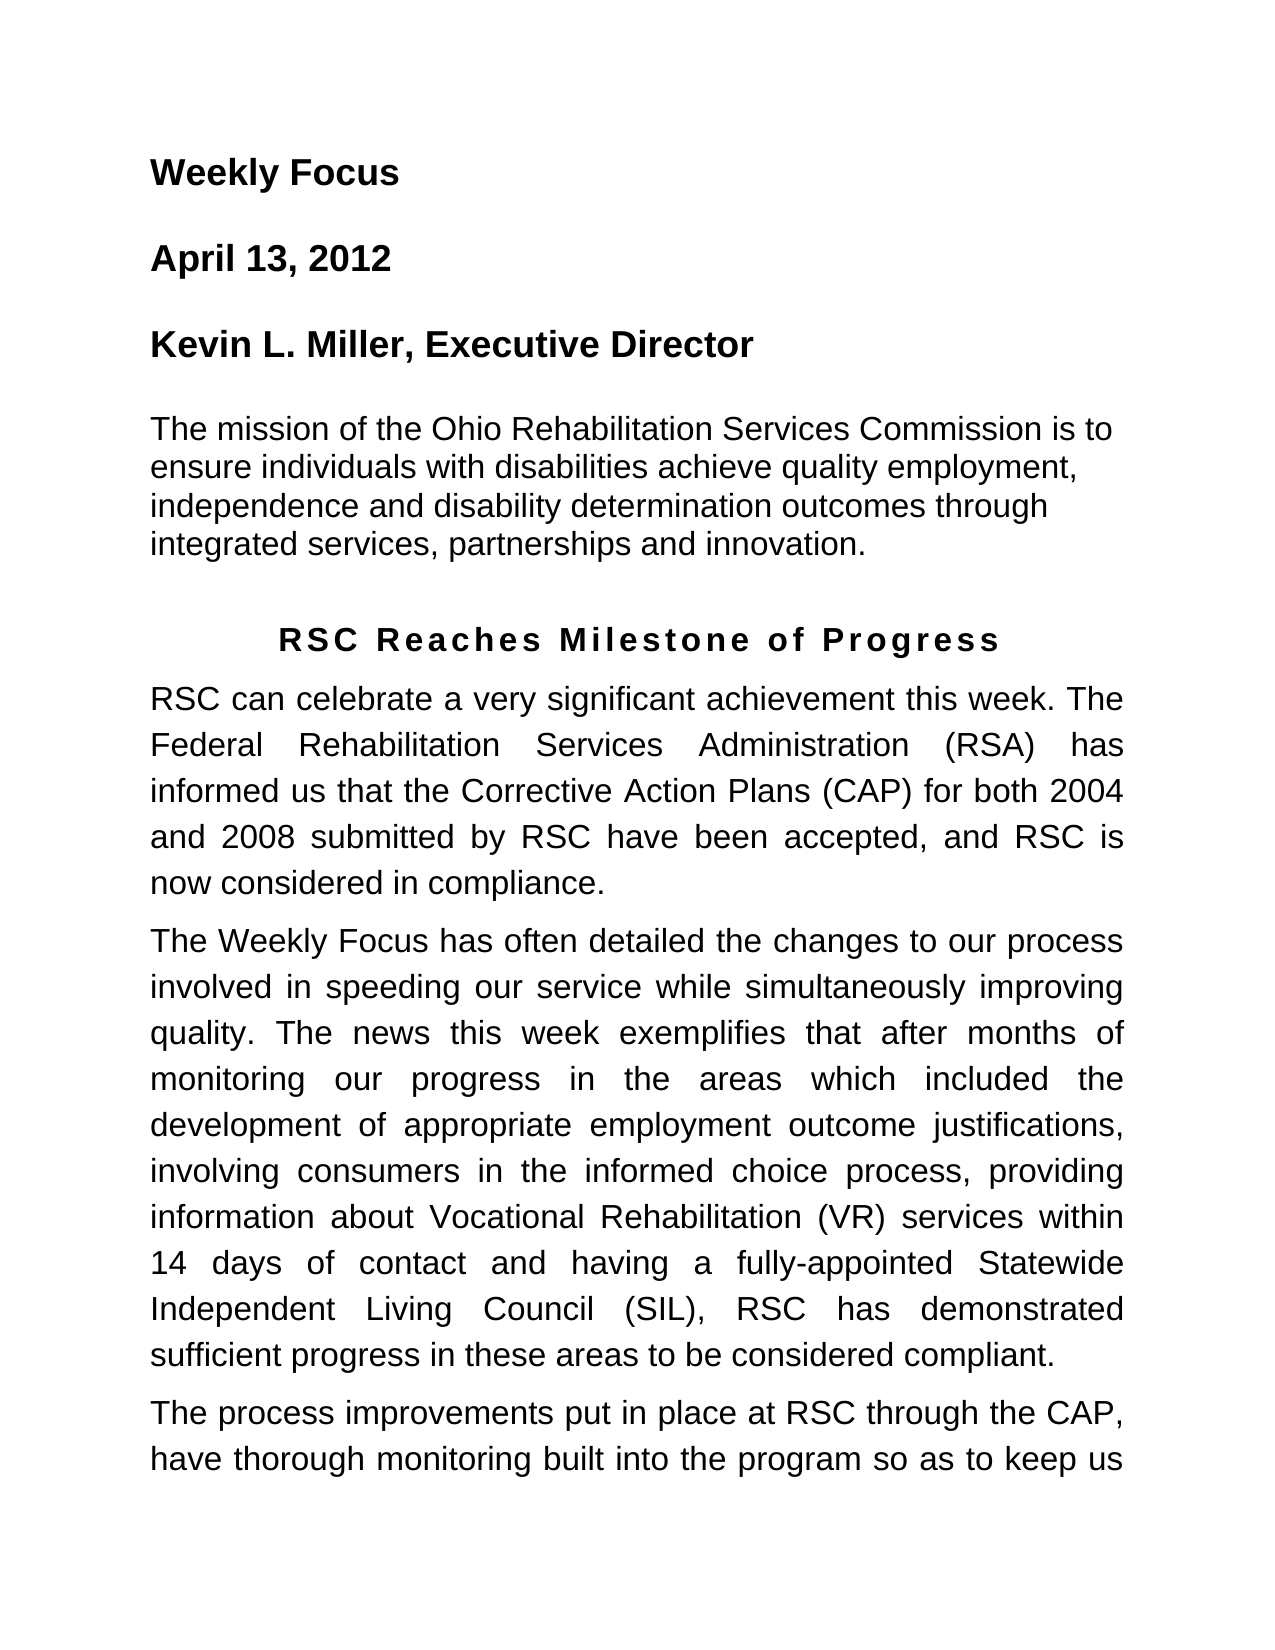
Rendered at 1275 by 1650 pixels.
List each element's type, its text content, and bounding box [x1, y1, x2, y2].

title RSC Reaches Milestone of Progress [150, 621, 1125, 659]
text RSC can celebrate a very significant achievement this week. The Federal Rehabilitation Services Administration (RSA) has informed us that the Corrective Action Plans (CAP) for both 2004 and 2008 submitted by RSC have been accepted, and RSC is now considered in compliance. [150, 678, 1125, 901]
text April 13, 2012 [150, 236, 1125, 279]
text The Weekly Focus has often detailed the changes to our process involved in speeding our service while simultaneously improving quality. The news this week exemplifies that after months of monitoring our progress in the areas which included the development of appropriate employment outcome justifications, involving consumers in the informed choice process, providing information about Vocational Rehabilitation (VR) services within 14 days of contact and having a fully-appointed Statewide Independent Living Council (SIL), RSC has demonstrated sufficient progress in these areas to be considered compliant. [150, 921, 1125, 1373]
text Kevin L. Miller, Executive Director [150, 322, 1125, 366]
text The mission of the Ohio Rehabilitation Services Commission is to ensure individuals with disabilities achieve quality employment, independence and disability determination outcomes through integrated services, partnerships and innovation. [150, 409, 1125, 562]
text Weekly Focus [150, 150, 1125, 193]
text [150, 1393, 1125, 1478]
